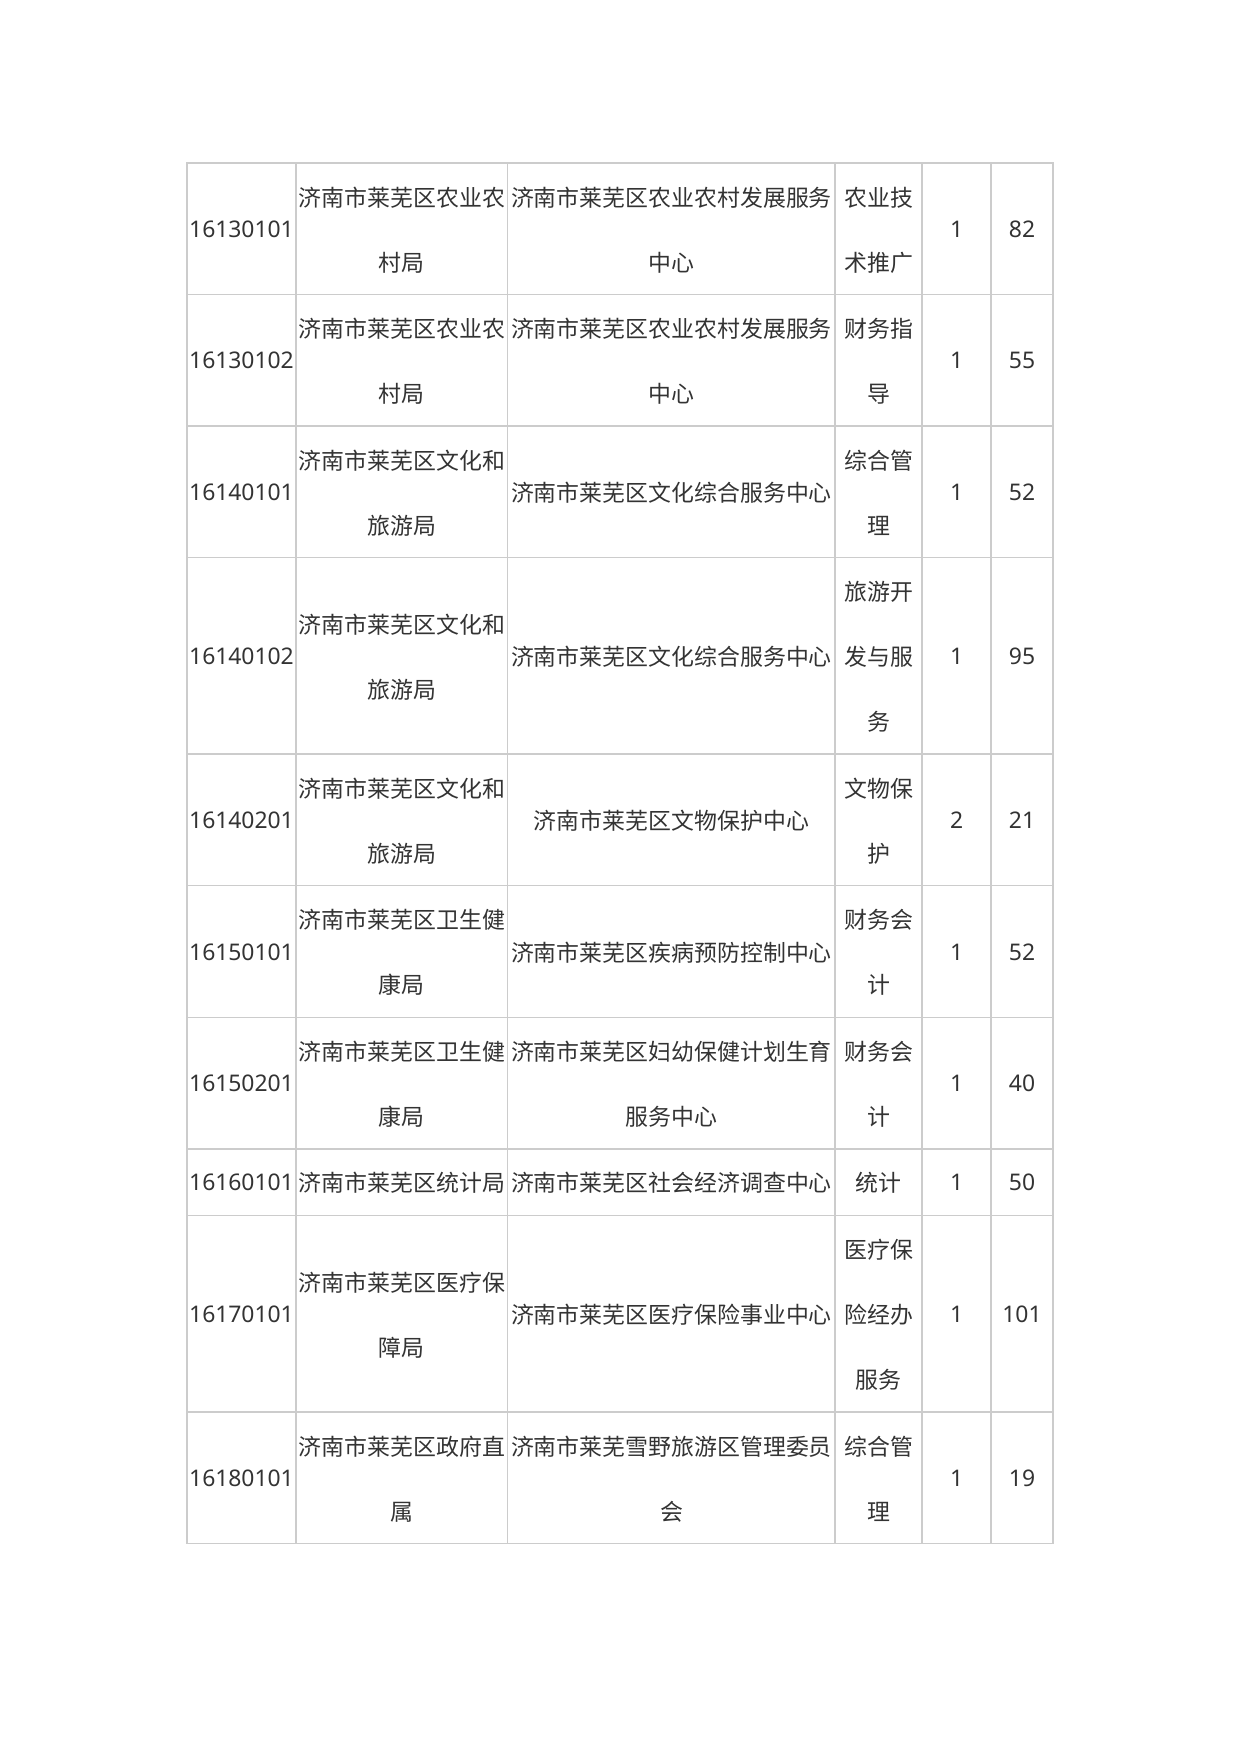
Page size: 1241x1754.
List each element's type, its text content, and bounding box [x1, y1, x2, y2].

table_cell 济南市莱芜区文化综合服务中心 [508, 427, 834, 557]
table_cell 16140101 [188, 427, 295, 557]
table_cell 济南市莱芜区文化和旅游局 [297, 427, 507, 557]
table_cell 2 [923, 755, 990, 885]
table_cell 55 [992, 295, 1052, 425]
table_cell 19 [992, 1413, 1052, 1543]
table_cell 16170101 [188, 1216, 295, 1411]
table_cell 济南市莱芜区农业农村局 [297, 164, 507, 293]
table_cell 1 [923, 427, 990, 557]
table_cell 21 [992, 755, 1052, 885]
table_cell 16130101 [188, 164, 295, 293]
table_cell 农业技术推广 [836, 164, 921, 293]
table_cell 医疗保险经办服务 [836, 1216, 921, 1411]
table_cell 济南市莱芜区农业农村发展服务中心 [508, 295, 834, 425]
table_cell 济南市莱芜区统计局 [297, 1150, 507, 1214]
table_cell 16180101 [188, 1413, 295, 1543]
table_cell 济南市莱芜区文化和旅游局 [297, 755, 507, 885]
table_cell 济南市莱芜区卫生健康局 [297, 886, 507, 1016]
table_cell 1 [923, 1018, 990, 1148]
table_cell 1 [923, 1413, 990, 1543]
table_cell 济南市莱芜区卫生健康局 [297, 1018, 507, 1148]
table_cell 16150101 [188, 886, 295, 1016]
table_cell 1 [923, 1216, 990, 1411]
table_cell 济南市莱芜雪野旅游区管理委员会 [508, 1413, 834, 1543]
table_cell 16140201 [188, 755, 295, 885]
table_cell 济南市莱芜区医疗保障局 [297, 1216, 507, 1411]
table_cell 101 [992, 1216, 1052, 1411]
table_cell 95 [992, 558, 1052, 753]
table_cell 济南市莱芜区农业农村局 [297, 295, 507, 425]
table_cell 52 [992, 427, 1052, 557]
table_cell 统计 [836, 1150, 921, 1214]
table_cell 16130102 [188, 295, 295, 425]
table_cell 财务会计 [836, 886, 921, 1016]
table_cell 济南市莱芜区农业农村发展服务中心 [508, 164, 834, 293]
table_cell 综合管理 [836, 1413, 921, 1543]
table_cell 济南市莱芜区文化和旅游局 [297, 558, 507, 753]
table_cell 1 [923, 886, 990, 1016]
table_cell 1 [923, 1150, 990, 1214]
table_cell 财务会计 [836, 1018, 921, 1148]
table_cell 济南市莱芜区文物保护中心 [508, 755, 834, 885]
table_cell 财务指导 [836, 295, 921, 425]
table_cell 50 [992, 1150, 1052, 1214]
table_cell 济南市莱芜区社会经济调查中心 [508, 1150, 834, 1214]
table_cell 综合管理 [836, 427, 921, 557]
table_cell 济南市莱芜区疾病预防控制中心 [508, 886, 834, 1016]
table_cell 1 [923, 164, 990, 293]
table_cell 16160101 [188, 1150, 295, 1214]
table_cell 16150201 [188, 1018, 295, 1148]
table_cell 济南市莱芜区文化综合服务中心 [508, 558, 834, 753]
table_cell 40 [992, 1018, 1052, 1148]
table_cell 16140102 [188, 558, 295, 753]
table_cell 济南市莱芜区妇幼保健计划生育服务中心 [508, 1018, 834, 1148]
table_cell 济南市莱芜区政府直属 [297, 1413, 507, 1543]
table_cell 82 [992, 164, 1052, 293]
table_cell 52 [992, 886, 1052, 1016]
table_cell 1 [923, 558, 990, 753]
table_cell 文物保护 [836, 755, 921, 885]
table_cell 旅游开发与服务 [836, 558, 921, 753]
table_cell 1 [923, 295, 990, 425]
table_cell 济南市莱芜区医疗保险事业中心 [508, 1216, 834, 1411]
